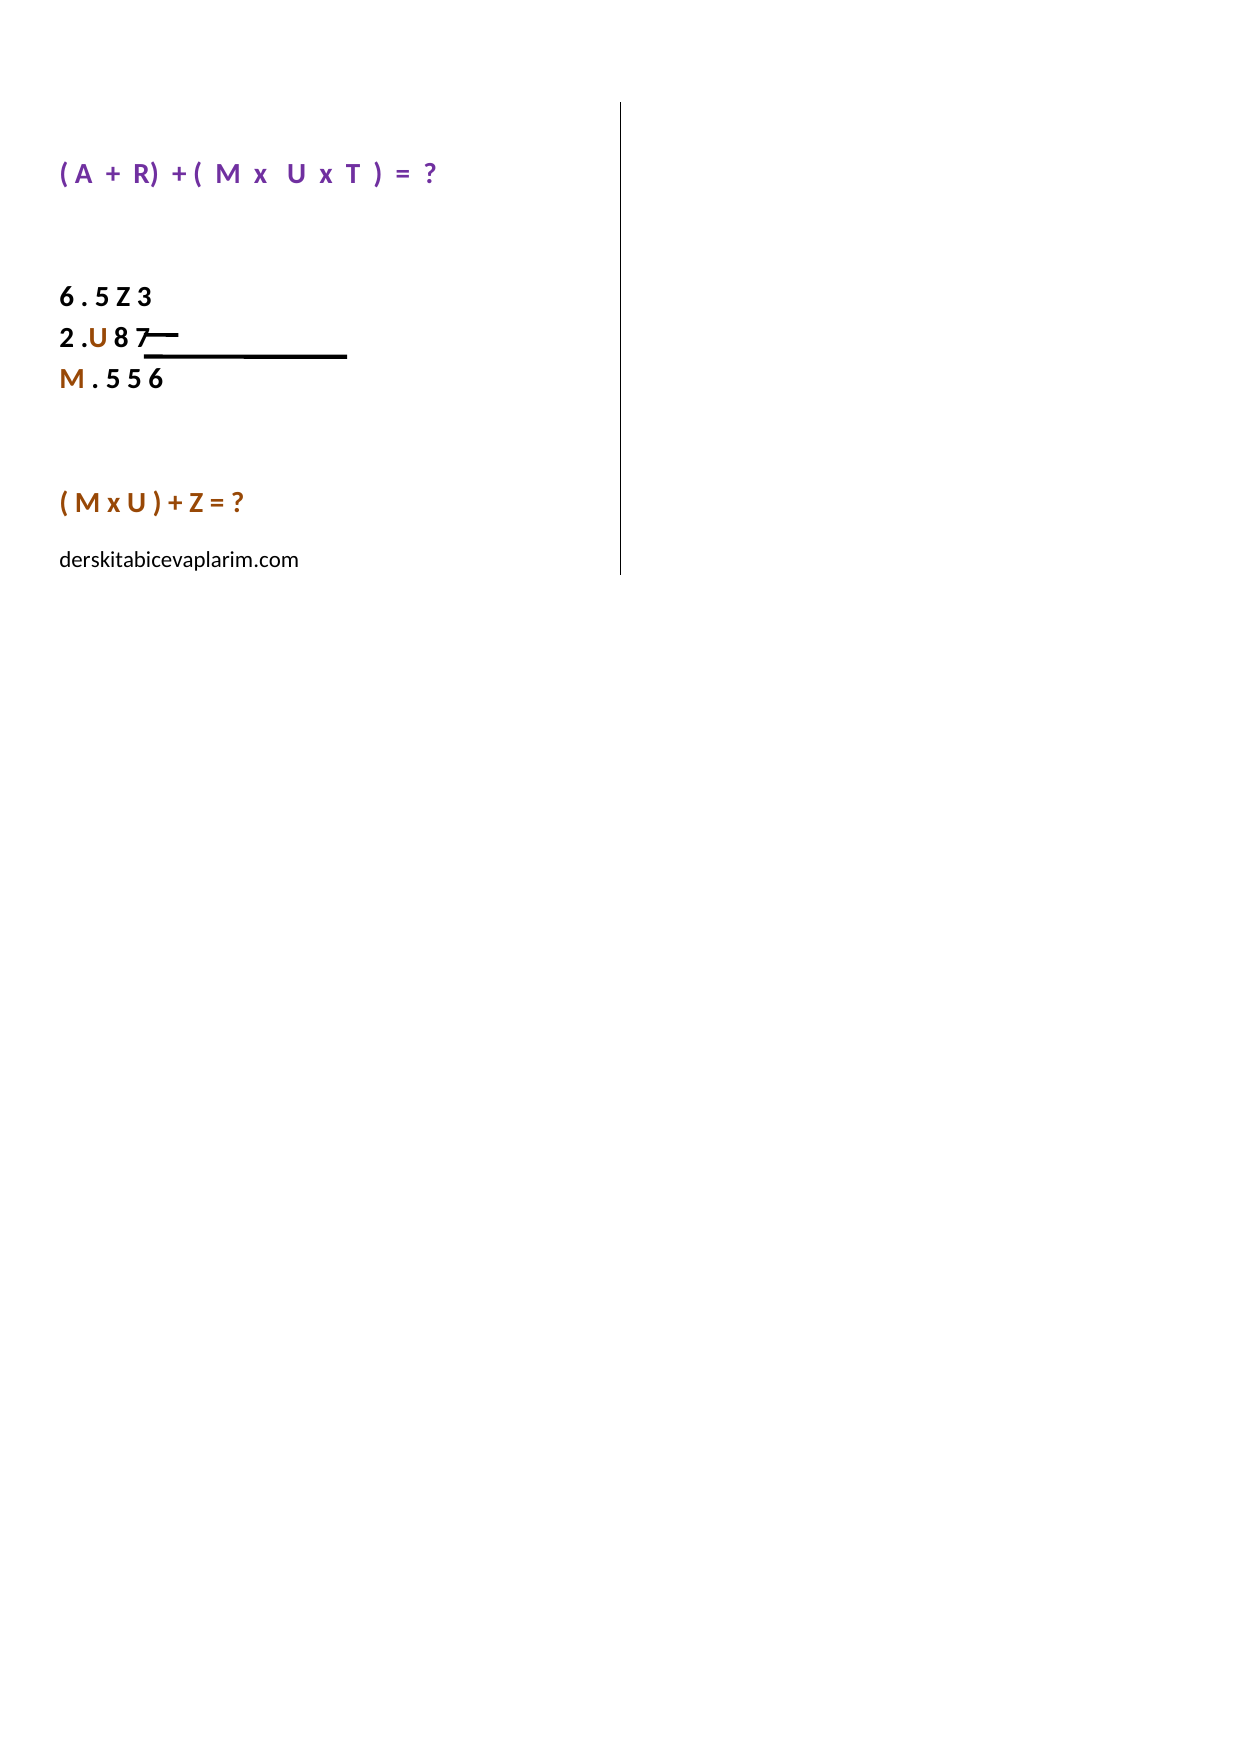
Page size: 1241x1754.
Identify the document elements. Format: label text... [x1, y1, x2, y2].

text 2 .U 8 7 [59, 319, 591, 355]
text derskitabicevaplarim.com [59, 546, 591, 574]
text M . 5 5 6 [59, 360, 591, 396]
text 6 . 5 Z 3 [59, 278, 591, 314]
text ( A + R) + ( M x U x T ) = ? [59, 155, 591, 191]
text ( M x U ) + Z = ? [59, 484, 591, 519]
